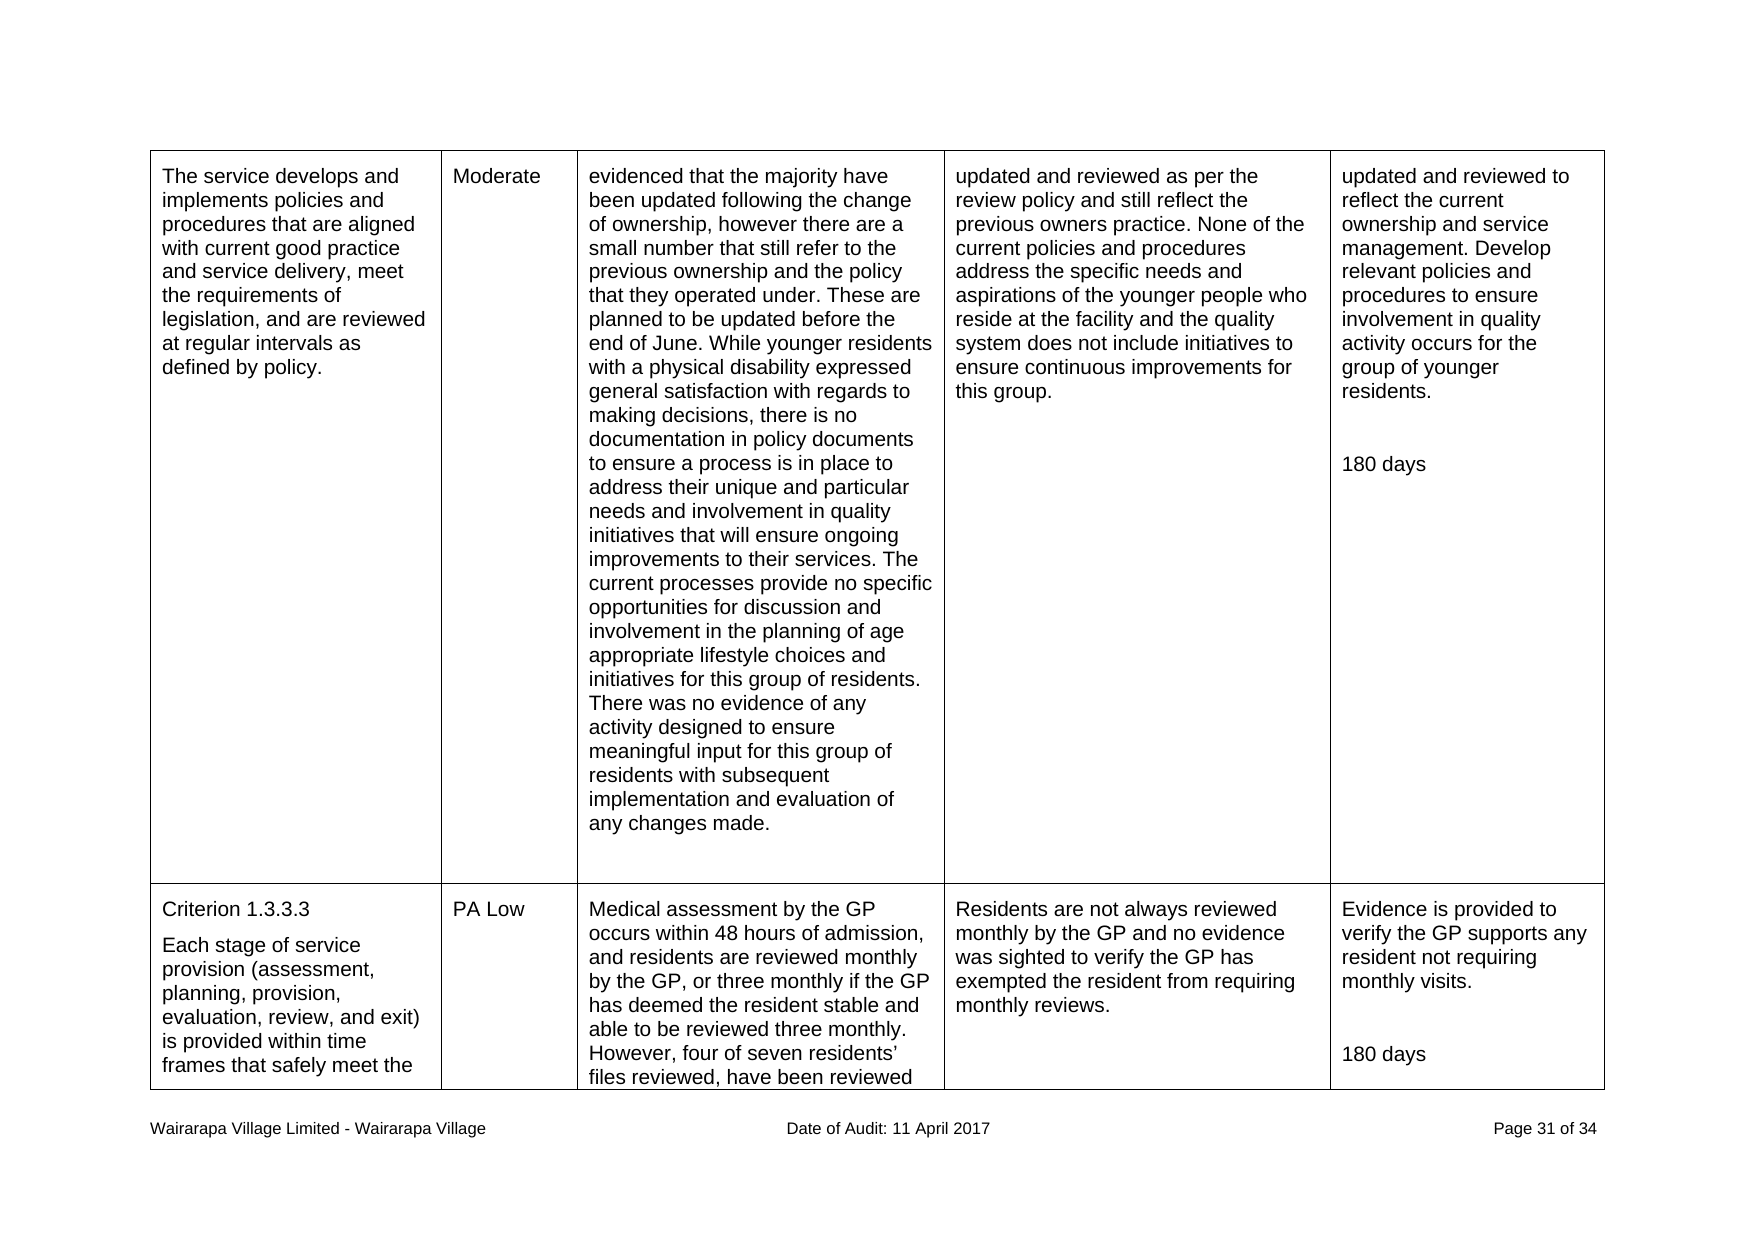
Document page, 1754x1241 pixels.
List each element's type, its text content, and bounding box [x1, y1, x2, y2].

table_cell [945, 884, 1330, 1088]
table_cell PA Moderate [442, 151, 577, 883]
table_cell PA Low [442, 884, 577, 1088]
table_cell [151, 884, 441, 1088]
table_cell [1331, 884, 1604, 1088]
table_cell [945, 151, 1330, 883]
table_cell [151, 151, 441, 883]
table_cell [1331, 151, 1604, 883]
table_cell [578, 884, 944, 1088]
